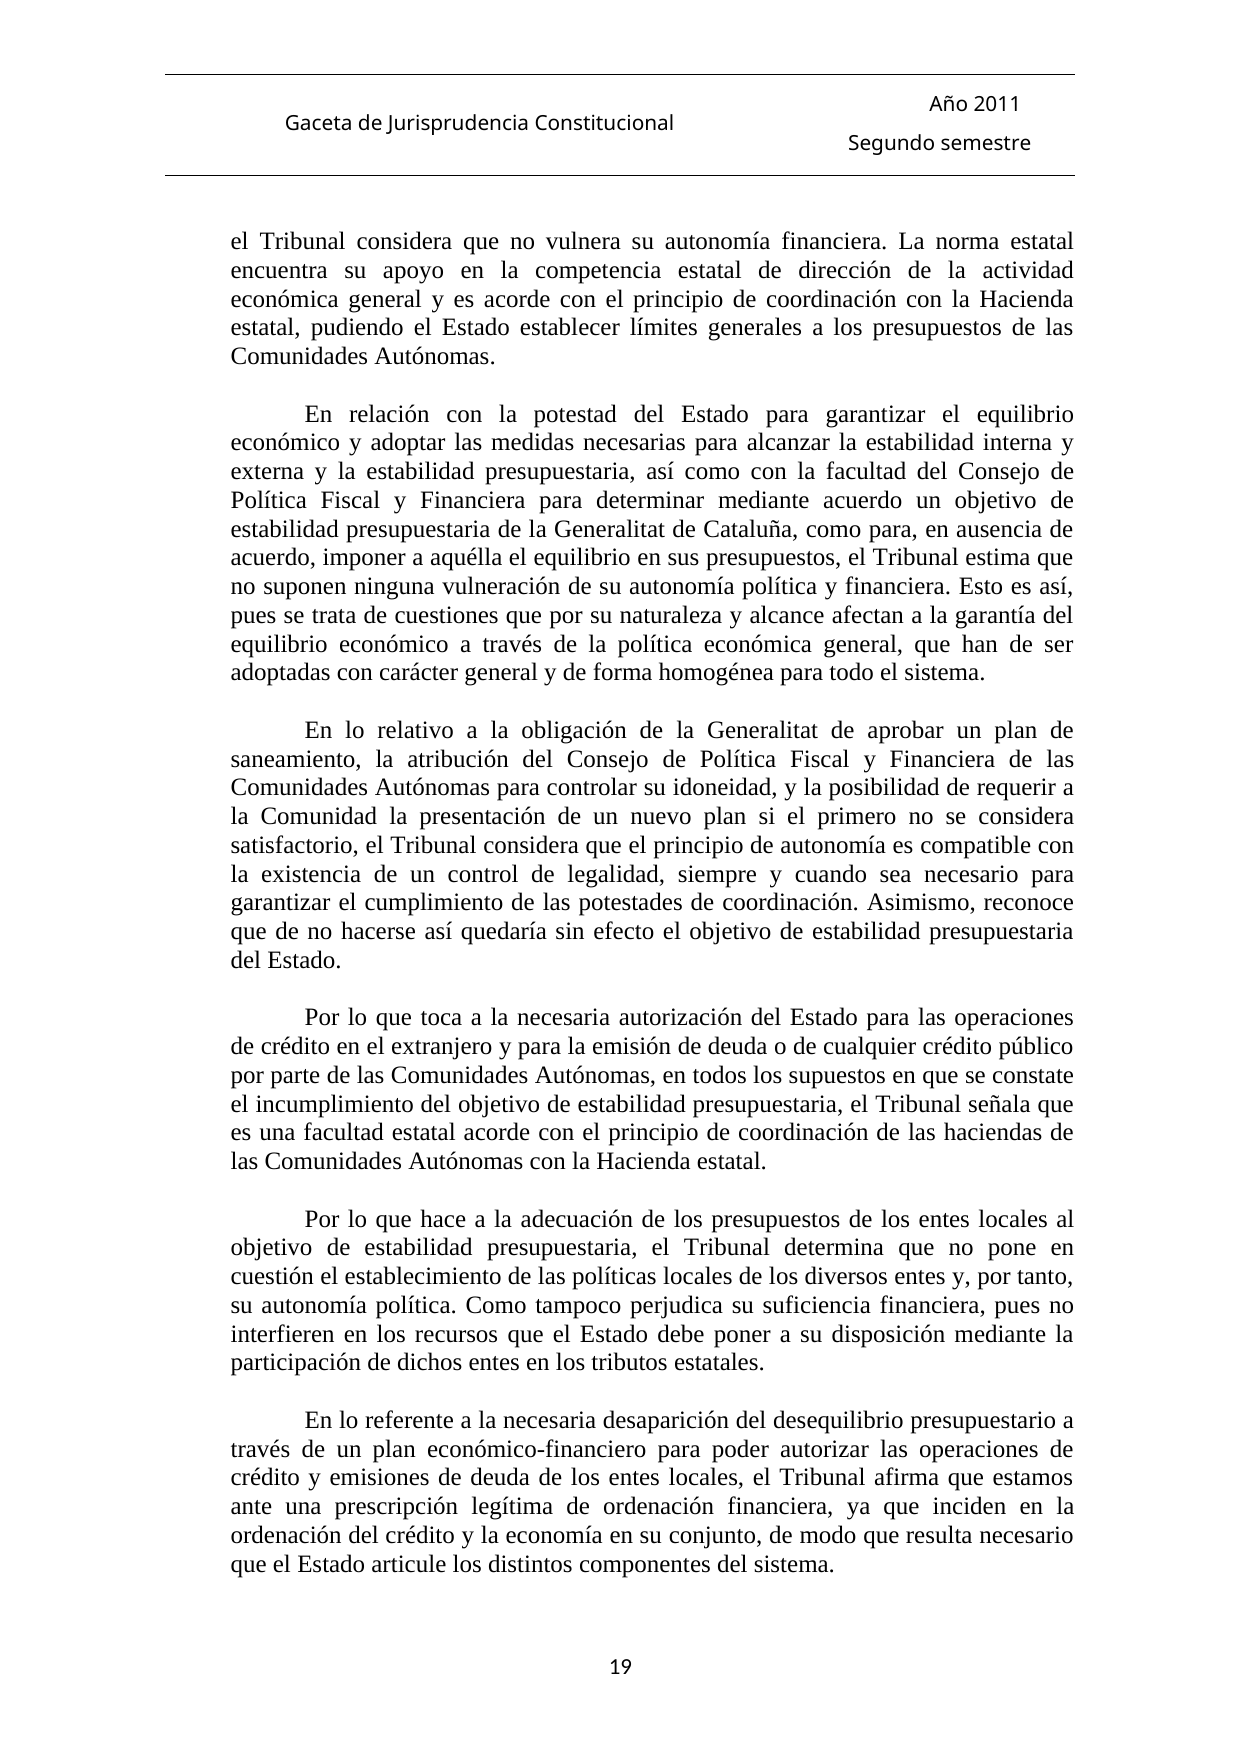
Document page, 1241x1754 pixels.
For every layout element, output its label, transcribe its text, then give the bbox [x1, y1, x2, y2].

text Por lo que toca a la necesaria autorización del Estado para las operaciones de crédito en el extranjero y para la emisión de deuda o de cualquier crédito público por parte de las Comunidades Autónomas, en todos los supuestos en que se constate el incumplimiento del objetivo de estabilidad presupuestaria, el Tribunal señala que es una facultad estatal acorde con el principio de coordinación de las haciendas de las Comunidades Autónomas con la Hacienda estatal. [230, 1002, 1075, 1175]
text Por lo que hace a la adecuación de los presupuestos de los entes locales al objetivo de estabilidad presupuestaria, el Tribunal determina que no pone en cuestión el establecimiento de las políticas locales de los diversos entes y, por tanto, su autonomía política. Como tampoco perjudica su suficiencia financiera, pues no interfieren en los recursos que el Estado debe poner a su disposición mediante la participación de dichos entes en los tributos estatales. [230, 1204, 1075, 1376]
text En lo referente a la necesaria desaparición del desequilibrio presupuestario a través de un plan económico-financiero para poder autorizar las operaciones de crédito y emisiones de deuda de los entes locales, el Tribunal afirma que estamos ante una prescripción legítima de ordenación financiera, ya que inciden en la ordenación del crédito y la economía en su conjunto, de modo que resulta necesario que el Estado articule los distintos componentes del sistema. [230, 1405, 1075, 1577]
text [230, 226, 1075, 370]
text En lo relativo a la obligación de la Generalitat de aprobar un plan de saneamiento, la atribución del Consejo de Política Fiscal y Financiera de las Comunidades Autónomas para controlar su idoneidad, y la posibilidad de requerir a la Comunidad la presentación de un nuevo plan si el primero no se considera satisfactorio, el Tribunal considera que el principio de autonomía es compatible con la existencia de un control de legalidad, siempre y cuando sea necesario para garantizar el cumplimiento de las potestades de coordinación. Asimismo, reconoce que de no hacerse así quedaría sin efecto el objetivo de estabilidad presupuestaria del Estado. [230, 715, 1075, 974]
text En relación con la potestad del Estado para garantizar el equilibrio económico y adoptar las medidas necesarias para alcanzar la estabilidad interna y externa y la estabilidad presupuestaria, así como con la facultad del Consejo de Política Fiscal y Financiera para determinar mediante acuerdo un objetivo de estabilidad presupuestaria de la Generalitat de Cataluña, como para, en ausencia de acuerdo, imponer a aquélla el equilibrio en sus presupuestos, el Tribunal estima que no suponen ninguna vulneración de su autonomía política y financiera. Esto es así, pues se trata de cuestiones que por su naturaleza y alcance afectan a la garantía del equilibrio económico a través de la política económica general, que han de ser adoptadas con carácter general y de forma homogénea para todo el sistema. [230, 399, 1075, 686]
